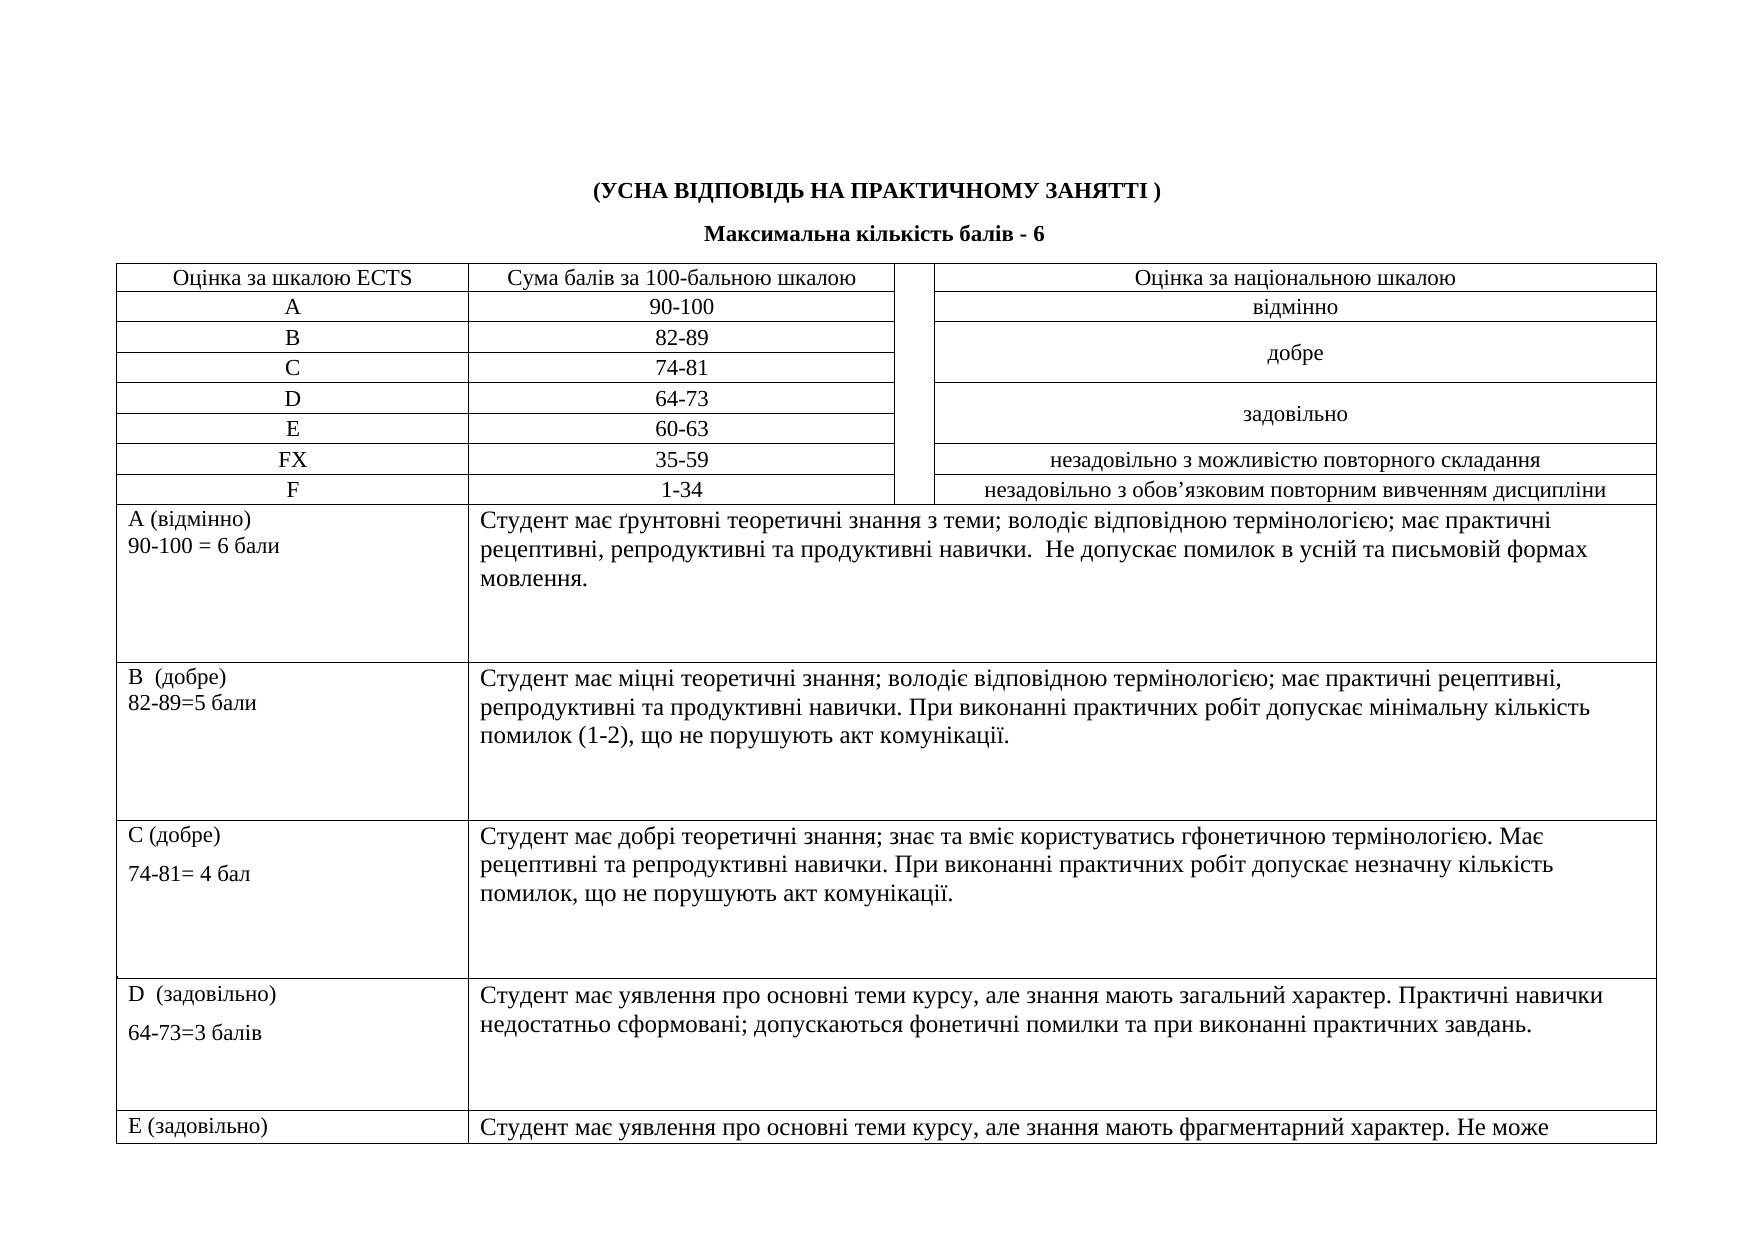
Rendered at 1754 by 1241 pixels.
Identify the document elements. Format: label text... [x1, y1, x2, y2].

table_cell D (задовільно) 64-73=3 балів [117, 979, 468, 1109]
table_header Оцінка за шкалою ECTS [117, 264, 468, 291]
table_cell Студент має міцні теоретичні знання; володіє відповідною термінологією; має практичні рецептивні, репродуктивні та продуктивні навички. При виконанні практичних робіт допускає мінімальну кількість помилок (1-2), що не порушують акт комунікації. [469, 663, 1656, 820]
table_header Сума балів за 100-бальною шкалою [469, 264, 894, 291]
table_cell С [117, 353, 468, 382]
table_cell F [117, 475, 468, 504]
table_cell 64-73 [469, 383, 894, 413]
table_cell 90-100 [469, 292, 894, 321]
table_header Оцінка за національною шкалою [935, 264, 1656, 291]
text Максимальна кількість балів - 6 [118, 220, 1636, 247]
table_cell А (відмінно) 90-100 = 6 бали [117, 505, 468, 662]
table_cell відмінно [935, 292, 1656, 321]
table_cell FX [117, 444, 468, 474]
table_cell Студент має добрі теоретичні знання; знає та вміє користуватись гфонетичною термінологією. Має рецептивні та репродуктивні навички. При виконанні практичних робіт допускає незначну кількість помилок, що не порушують акт комунікації. [469, 821, 1656, 977]
table_cell добре [935, 322, 1656, 382]
table_cell 60-63 [469, 414, 894, 443]
table_cell 74-81 [469, 353, 894, 382]
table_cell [469, 1111, 1656, 1142]
table_cell 35-59 [469, 444, 894, 474]
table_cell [117, 1111, 468, 1142]
table_cell незадовільно з обов’язковим повторним вивченням дисципліни [935, 475, 1656, 504]
table_cell В (добре) 82-89=5 бали [117, 663, 468, 820]
table_cell Студент має ґрунтовні теоретичні знання з теми; володіє відповідною термінологією; має практичні рецептивні, репродуктивні та продуктивні навички. Не допускає помилок в усній та письмовій формах мовлення. [469, 505, 1656, 662]
table_cell С (добре) 74-81= 4 бал [117, 821, 468, 977]
table_cell А [117, 292, 468, 321]
table_header [895, 264, 934, 504]
text (УСНА ВІДПОВІДЬ НА ПРАКТИЧНОМУ ЗАНЯТТІ ) [118, 177, 1636, 203]
table_cell В [117, 322, 468, 352]
table_cell Студент має уявлення про основні теми курсу, але знання мають загальний характер. Практичні навички недостатньо сформовані; допускаються фонетичні помилки та при виконанні практичних завдань. [469, 979, 1656, 1109]
table_cell 1-34 [469, 475, 894, 504]
table_cell 82-89 [469, 322, 894, 352]
table_cell незадовільно з можливістю повторного складання [935, 444, 1656, 474]
table_cell задовільно [935, 383, 1656, 443]
table_cell D [117, 383, 468, 413]
table_cell E [117, 414, 468, 443]
